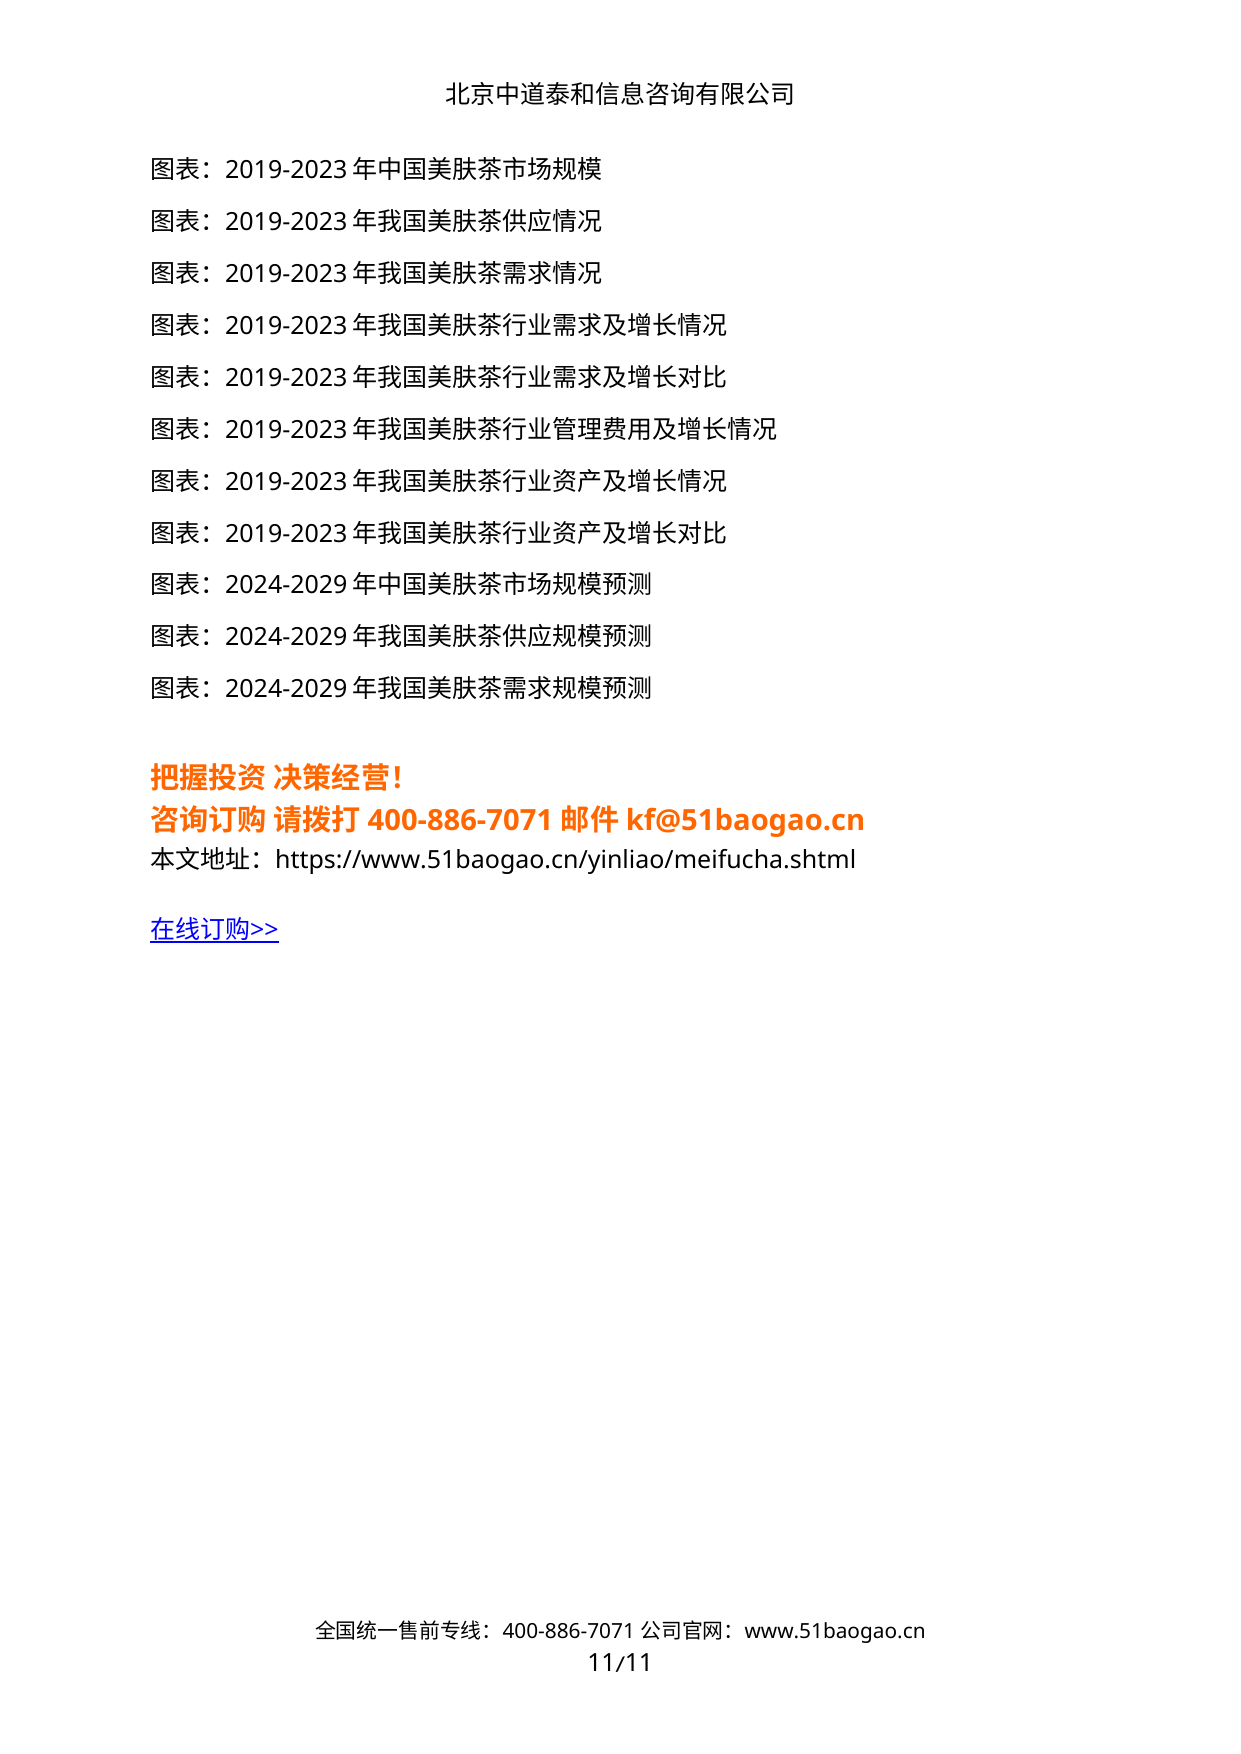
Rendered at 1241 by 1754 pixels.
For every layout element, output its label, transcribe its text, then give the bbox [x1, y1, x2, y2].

text 图表：2019-2023年我国美肤茶供应情况 [150, 202, 1090, 238]
text 把握投资 决策经营！咨询订购 请拨打 400-886-7071 邮件 kf@51baogao.cn本文地址：https://www.51baogao.cn/yinliao/meifucha.shtml [150, 721, 1090, 876]
text 图表：2019-2023年我国美肤茶行业资产及增长情况 [150, 461, 1090, 497]
text 在线订购>> [150, 876, 1090, 946]
text 图表：2024-2029年我国美肤茶需求规模预测 [150, 669, 1090, 705]
text 图表：2019-2023年我国美肤茶行业需求及增长情况 [150, 306, 1090, 342]
text 图表：2019-2023年中国美肤茶市场规模 [150, 150, 1090, 186]
text 图表：2019-2023年我国美肤茶行业需求及增长对比 [150, 357, 1090, 394]
text 图表：2024-2029年中国美肤茶市场规模预测 [150, 565, 1090, 601]
text 图表：2019-2023年我国美肤茶行业管理费用及增长情况 [150, 409, 1090, 446]
text 图表：2024-2029年我国美肤茶供应规模预测 [150, 617, 1090, 653]
text 图表：2019-2023年我国美肤茶需求情况 [150, 254, 1090, 290]
text 图表：2019-2023年我国美肤茶行业资产及增长对比 [150, 513, 1090, 549]
